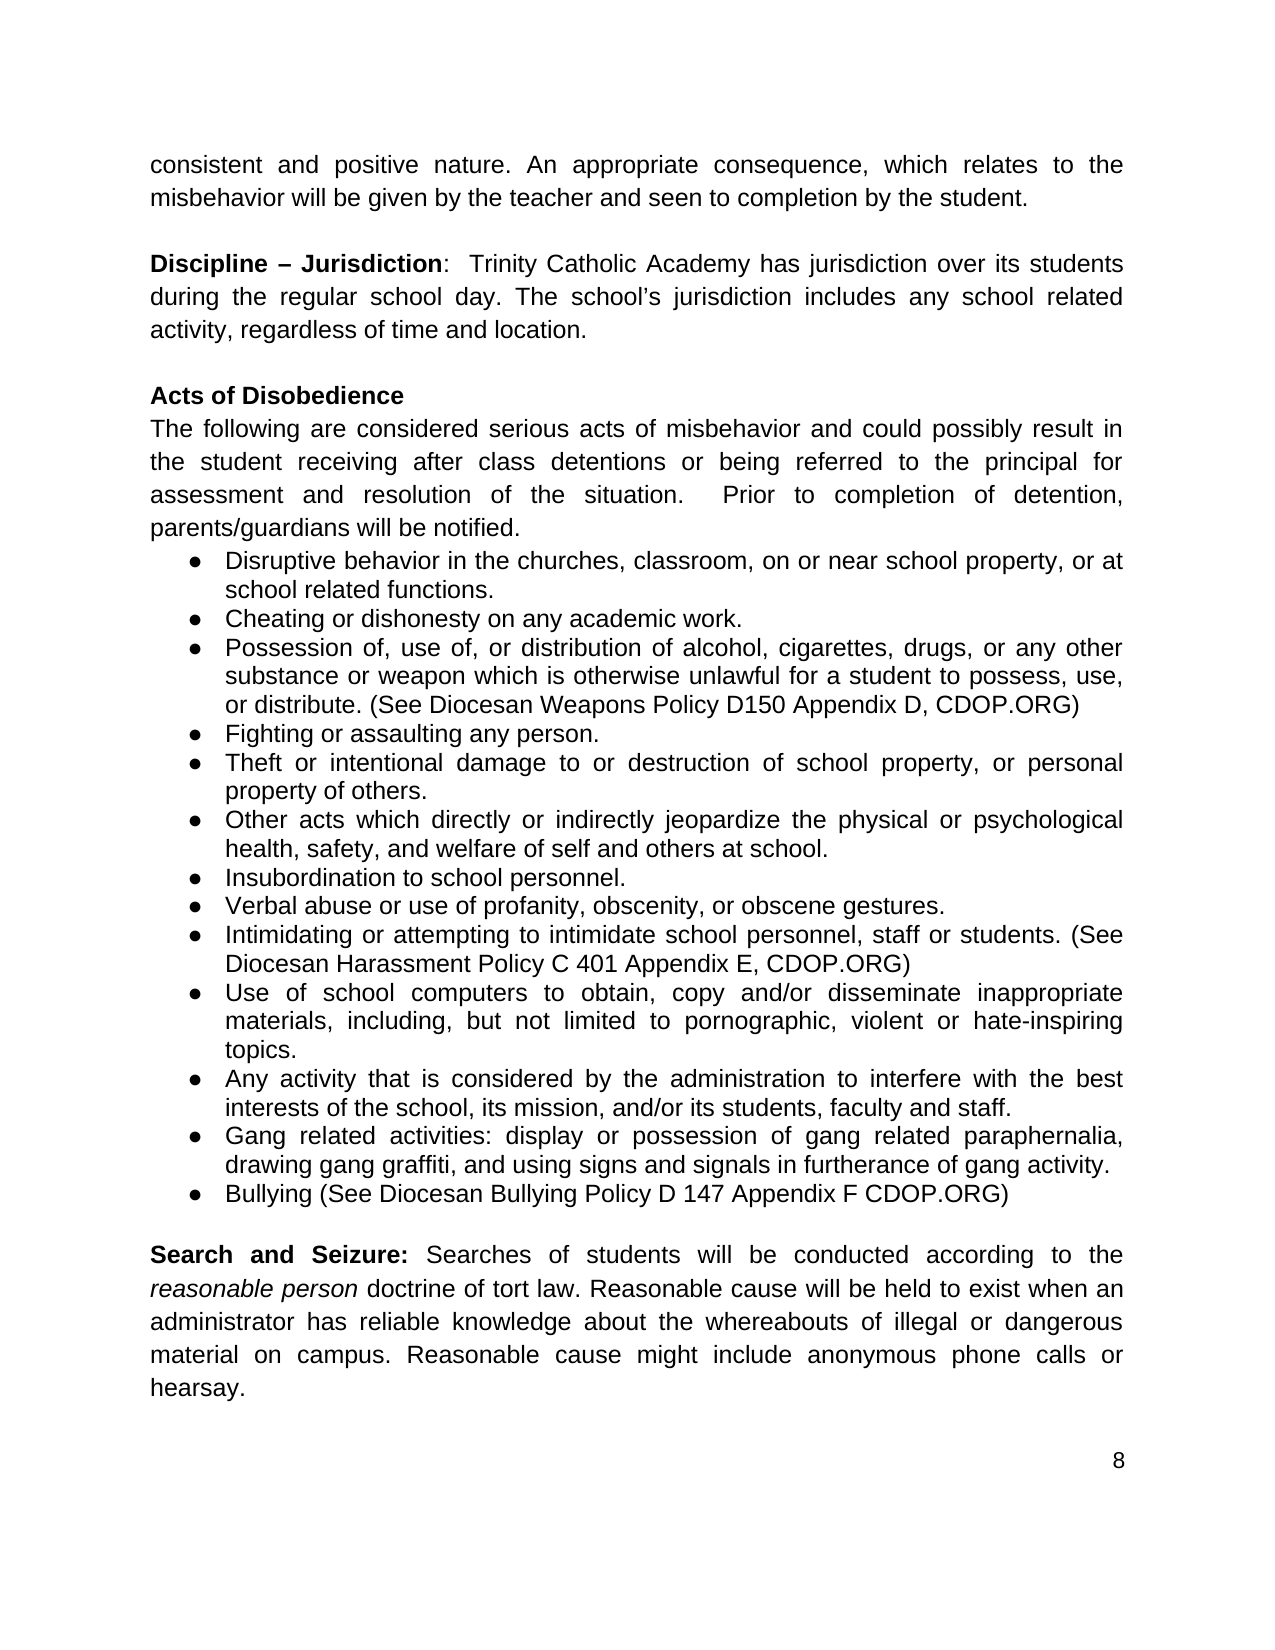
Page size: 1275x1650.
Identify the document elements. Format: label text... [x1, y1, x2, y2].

list Bullying (See Diocesan Bullying Policy D 147 Appendix F CDOP.ORG) [187, 1179, 1125, 1207]
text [150, 150, 1125, 212]
list Disruptive behavior in the churches, classroom, on or near school property, or at school related functions. [187, 546, 1125, 604]
list Possession of, use of, or distribution of alcohol, cigarettes, drugs, or any other substance or weapon which is otherwise unlawful for a student to possess, use, or distribute. (See Diocesan Weapons Policy D150 Appendix D, CDOP.ORG) [187, 632, 1125, 719]
list Any activity that is considered by the administration to interfere with the best interests of the school, its mission, and/or its students, faculty and staff. [187, 1064, 1125, 1121]
list Intimidating or attempting to intimidate school personnel, staff or students. (See Diocesan Harassment Policy C 401 Appendix E, CDOP.ORG) [187, 920, 1125, 977]
list Cheating or dishonesty on any academic work. [187, 604, 1125, 632]
list Use of school computers to obtain, copy and/or disseminate inappropriate materials, including, but not limited to pornographic, violent or hate-inspiring topics. [187, 977, 1125, 1064]
text The following are considered serious acts of misbehavior and could possibly result in the student receiving after class detentions or being referred to the principal for assessment and resolution of the situation. Prior to completion of detention, parents/guardians will be notified. [150, 414, 1125, 542]
list Gang related activities: display or possession of gang related paraphernalia, drawing gang graffiti, and using signs and signals in furtherance of gang activity. [187, 1121, 1125, 1179]
list Theft or intentional damage to or destruction of school property, or personal property of others. [187, 747, 1125, 805]
list Insubordination to school personnel. [187, 862, 1125, 891]
text Discipline – Jurisdiction: Trinity Catholic Academy has jurisdiction over its students during the regular school day. The school’s jurisdiction includes any school related activity, regardless of time and location. [150, 249, 1125, 344]
list Verbal abuse or use of profanity, obscenity, or obscene gestures. [187, 891, 1125, 920]
list Fighting or assaulting any person. [187, 719, 1125, 747]
list Other acts which directly or indirectly jeopardize the physical or psychological health, safety, and welfare of self and others at school. [187, 805, 1125, 862]
text Search and Seizure: Searches of students will be conducted according to the reasonable person doctrine of tort law. Reasonable cause will be held to exist when an administrator has reliable knowledge about the whereabouts of illegal or dangerous material on campus. Reasonable cause might include anonymous phone calls or hearsay. [150, 1241, 1125, 1401]
text Acts of Disobedience [150, 381, 1125, 410]
